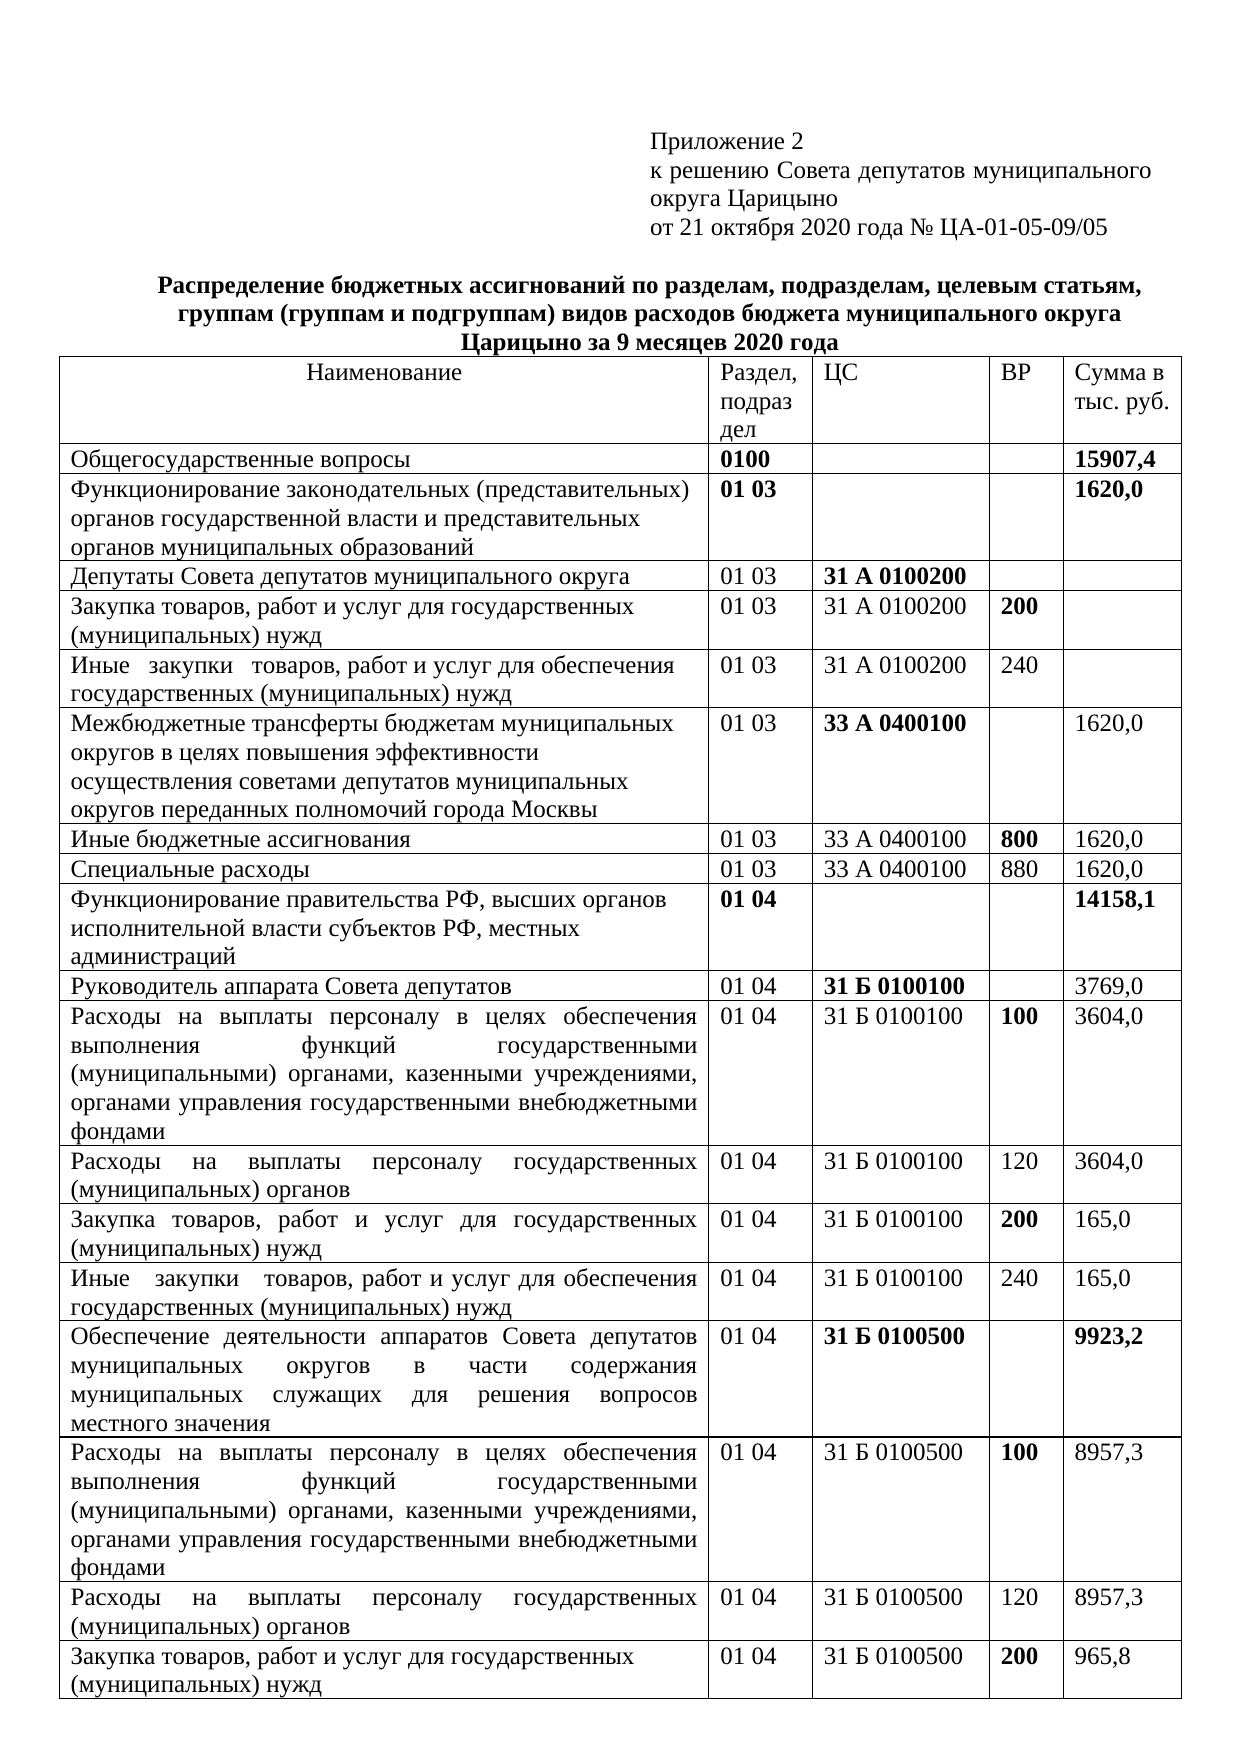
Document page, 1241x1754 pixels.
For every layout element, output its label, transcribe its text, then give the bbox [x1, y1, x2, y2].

table_cell 01 03 [709, 854, 812, 883]
table_cell 0100 [709, 444, 812, 473]
table_cell Расходы на выплаты персоналу государственных (муниципальных) органов [60, 1146, 708, 1203]
table_cell Межбюджетные трансферты бюджетам муниципальных округов в целях повышения эффективности осуществления советами депутатов муниципальных округов переданных полномочий города Москвы [60, 708, 708, 823]
table_cell Функционирование правительства РФ, высших органов исполнительной власти субъектов РФ, местных администраций [60, 884, 708, 970]
table_cell [813, 444, 989, 473]
table_cell 200 [990, 591, 1063, 649]
table_cell 8957,3 [1064, 1438, 1181, 1581]
table_cell 31 А 0100200 [813, 561, 989, 590]
table_cell 31 Б 0100100 [813, 1204, 989, 1262]
table_cell 31 Б 0100100 [813, 971, 989, 1000]
table_cell 3604,0 [1064, 1146, 1181, 1203]
table_cell [1064, 650, 1181, 707]
table_cell 240 [990, 650, 1063, 707]
table_cell 200 [990, 1204, 1063, 1262]
table_cell [990, 708, 1063, 823]
table_cell [990, 474, 1063, 560]
table_cell 31 Б 0100500 [813, 1582, 989, 1640]
table_cell Общегосударственные вопросы [60, 444, 708, 473]
table_cell Закупка товаров, работ и услуг для государственных (муниципальных) нужд [60, 1641, 708, 1698]
table_cell 200 [990, 1641, 1063, 1698]
text к решению Совета депутатов муниципального округа Царицыно [650, 155, 1152, 212]
table_cell 01 04 [709, 1641, 812, 1698]
table_cell Закупка товаров, работ и услуг для государственных (муниципальных) нужд [60, 591, 708, 649]
table_cell 880 [990, 854, 1063, 883]
table_cell 01 04 [709, 1438, 812, 1581]
table_cell [990, 971, 1063, 1000]
text от 21 октября 2020 года № ЦА-01-05-09/05 [650, 212, 1152, 241]
table_cell 31 А 0100200 [813, 591, 989, 649]
table_cell Функционирование законодательных (представительных) органов государственной власти и представительных органов муниципальных образований [60, 474, 708, 560]
table_cell [990, 561, 1063, 590]
table_cell 1620,0 [1064, 708, 1181, 823]
table_cell 1620,0 [1064, 474, 1181, 560]
table_cell 100 [990, 1438, 1063, 1581]
table_cell 01 03 [709, 824, 812, 853]
table_cell 800 [990, 824, 1063, 853]
table_cell 1620,0 [1064, 824, 1181, 853]
table_cell 240 [990, 1263, 1063, 1320]
table_cell [990, 884, 1063, 970]
table_cell [990, 444, 1063, 473]
table_header ВР [990, 357, 1063, 443]
table_cell [1064, 561, 1181, 590]
table_cell [990, 1321, 1063, 1436]
table_cell 01 04 [709, 884, 812, 970]
table_cell 01 04 [709, 1321, 812, 1436]
table_cell Специальные расходы [60, 854, 708, 883]
table_cell 01 03 [709, 708, 812, 823]
table_cell 01 03 [709, 591, 812, 649]
table_cell Депутаты Совета депутатов муниципального округа [60, 561, 708, 590]
table_cell 15907,4 [1064, 444, 1181, 473]
table_cell 33 А 0400100 [813, 854, 989, 883]
table_cell Расходы на выплаты персоналу государственных (муниципальных) органов [60, 1582, 708, 1640]
table_cell 01 03 [709, 650, 812, 707]
table_cell 31 Б 0100500 [813, 1438, 989, 1581]
table_cell Иные закупки товаров, работ и услуг для обеспечения государственных (муниципальных) нужд [60, 1263, 708, 1320]
table_header Сумма в тыс. руб. [1064, 357, 1181, 443]
table_cell 31 Б 0100100 [813, 1001, 989, 1145]
table_cell 01 04 [709, 1204, 812, 1262]
table_cell 120 [990, 1146, 1063, 1203]
table_cell 8957,3 [1064, 1582, 1181, 1640]
table_header Наименование [60, 357, 708, 443]
table_cell 100 [990, 1001, 1063, 1145]
table_cell 31 Б 0100100 [813, 1263, 989, 1320]
table_cell Закупка товаров, работ и услуг для государственных (муниципальных) нужд [60, 1204, 708, 1262]
table_cell Руководитель аппарата Совета депутатов [60, 971, 708, 1000]
text Распределение бюджетных ассигнований по разделам, подразделам, целевым статьям, группам (группам и подгруппам) видов расходов бюджета муниципального округа Царицыно за 9 месяцев 2020 года [148, 270, 1152, 356]
table_cell 01 03 [709, 561, 812, 590]
table_cell 31 Б 0100500 [813, 1321, 989, 1436]
table_cell 01 04 [709, 1146, 812, 1203]
table_cell 165,0 [1064, 1263, 1181, 1320]
table_cell 9923,2 [1064, 1321, 1181, 1436]
table_cell Иные бюджетные ассигнования [60, 824, 708, 853]
table_cell 965,8 [1064, 1641, 1181, 1698]
table_cell 165,0 [1064, 1204, 1181, 1262]
table_cell 31 А 0100200 [813, 650, 989, 707]
table_cell 01 04 [709, 971, 812, 1000]
table_cell 3604,0 [1064, 1001, 1181, 1145]
table_cell 01 03 [709, 474, 812, 560]
text Приложение 2 [650, 126, 1152, 155]
table_cell [1064, 591, 1181, 649]
table_header Раздел, подраздел [709, 357, 812, 443]
table_cell 31 Б 0100100 [813, 1146, 989, 1203]
table_cell 120 [990, 1582, 1063, 1640]
table_cell 01 04 [709, 1582, 812, 1640]
table_cell 31 Б 0100500 [813, 1641, 989, 1698]
table_cell Обеспечение деятельности аппаратов Совета депутатов муниципальных округов в части содержания муниципальных служащих для решения вопросов местного значения [60, 1321, 708, 1436]
table_cell 33 А 0400100 [813, 824, 989, 853]
table_cell 1620,0 [1064, 854, 1181, 883]
table_cell 33 А 0400100 [813, 708, 989, 823]
table_cell 01 04 [709, 1263, 812, 1320]
table_header ЦС [813, 357, 989, 443]
table_cell 14158,1 [1064, 884, 1181, 970]
table_cell 3769,0 [1064, 971, 1181, 1000]
table_cell [813, 884, 989, 970]
table_cell Иные закупки товаров, работ и услуг для обеспечения государственных (муниципальных) нужд [60, 650, 708, 707]
table_cell 01 04 [709, 1001, 812, 1145]
table_cell [813, 474, 989, 560]
